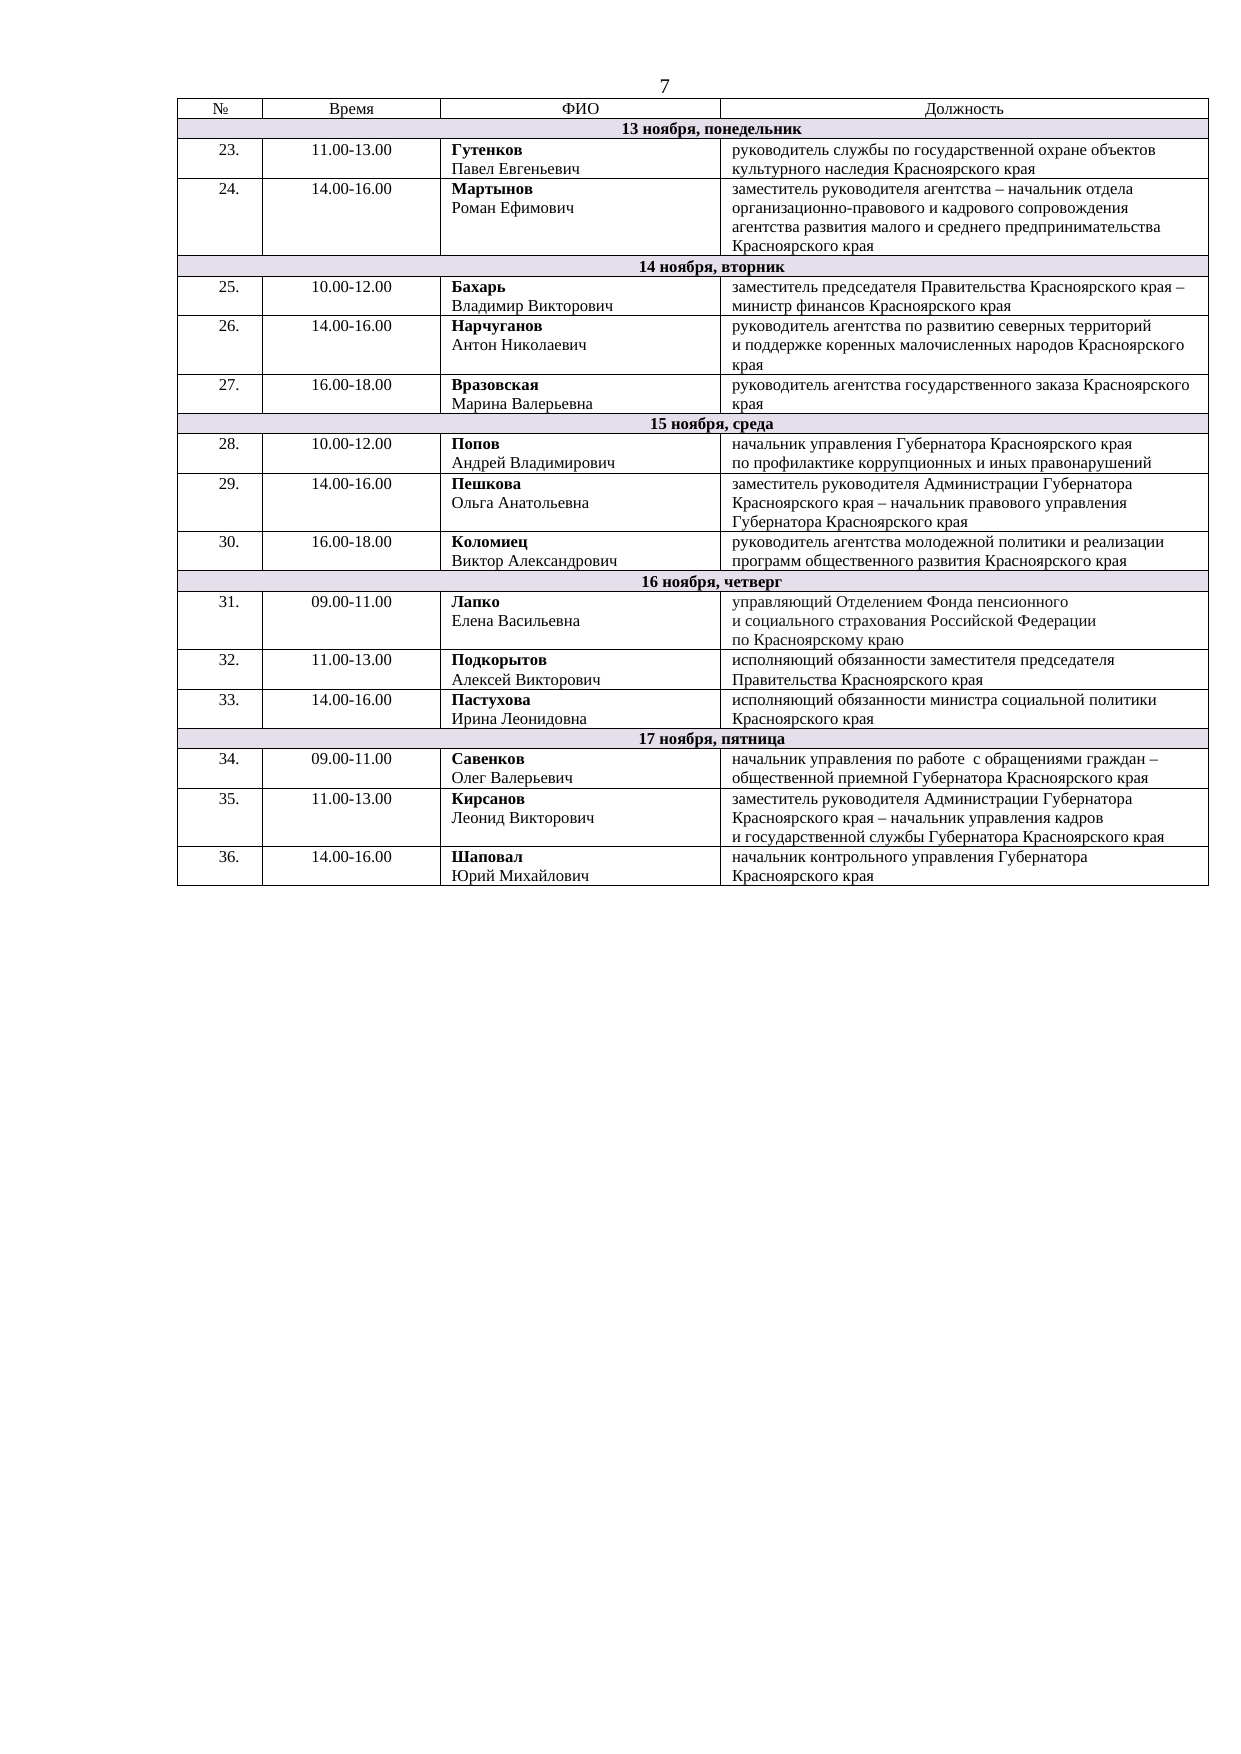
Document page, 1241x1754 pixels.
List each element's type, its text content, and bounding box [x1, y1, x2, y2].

table_cell начальник управления Губернатора Красноярского края по профилактике коррупционных и иных правонарушений [721, 434, 1208, 472]
table_cell [178, 375, 262, 413]
table_cell 16.00-18.00 [263, 375, 440, 413]
table_cell 14 ноября, вторник [178, 256, 1208, 276]
table_cell руководитель агентства молодежной политики и реализации программ общественного развития Красноярского края [721, 532, 1208, 570]
table_cell руководитель службы по государственной охране объектов культурного наследия Красноярского края [721, 139, 1208, 178]
table_cell руководитель агентства по развитию северных территорий и поддержке коренных малочисленных народов Красноярского края [721, 316, 1208, 373]
table_cell 14.00-16.00 [263, 690, 440, 728]
table_cell Пастухова Ирина Леонидовна [441, 690, 720, 728]
table_cell Подкорытов Алексей Викторович [441, 650, 720, 688]
table_cell [178, 474, 262, 531]
table_cell Попов Андрей Владимирович [441, 434, 720, 472]
table_cell [178, 277, 262, 315]
table_header № [178, 99, 262, 118]
table_cell Лапко Елена Васильевна [441, 592, 720, 649]
table_cell Нарчуганов Антон Николаевич [441, 316, 720, 373]
table_cell руководитель агентства государственного заказа Красноярского края [721, 375, 1208, 413]
table_cell 10.00-12.00 [263, 434, 440, 472]
table_cell [178, 789, 262, 846]
table_cell исполняющий обязанности министра социальной политики Красноярского края [721, 690, 1208, 728]
table_cell [178, 690, 262, 728]
table_cell заместитель руководителя Администрации Губернатора Красноярского края – начальник управления кадров и государственной службы Губернатора Красноярского края [721, 789, 1208, 846]
table_cell заместитель председателя Правительства Красноярского края – министр финансов Красноярского края [721, 277, 1208, 315]
table_cell начальник управления по работе с обращениями граждан – общественной приемной Губернатора Красноярского края [721, 749, 1208, 787]
table_cell 14.00-16.00 [263, 179, 440, 255]
table_cell заместитель руководителя агентства – начальник отдела организационно-правового и кадрового сопровождения агентства развития малого и среднего предпринимательства Красноярского края [721, 179, 1208, 255]
table_cell 14.00-16.00 [263, 316, 440, 373]
table_header Должность [721, 99, 1208, 118]
table_cell 17 ноября, пятница [178, 729, 1208, 748]
table_cell Савенков Олег Валерьевич [441, 749, 720, 787]
table_cell 15 ноября, среда [178, 414, 1208, 433]
table_cell [178, 316, 262, 373]
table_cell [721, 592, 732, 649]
table_cell 14.00-16.00 [263, 474, 440, 531]
table_cell Гутенков Павел Евгеньевич [441, 139, 720, 178]
table_cell [178, 434, 262, 472]
table_cell 11.00-13.00 [263, 789, 440, 846]
table_cell Кирсанов Леонид Викторович [441, 789, 720, 846]
table_cell Вразовская Марина Валерьевна [441, 375, 720, 413]
table_cell 13 ноября, понедельник [178, 119, 1208, 138]
table_cell Бахарь Владимир Викторович [441, 277, 720, 315]
table_cell 11.00-13.00 [263, 650, 440, 688]
table_cell [178, 179, 262, 255]
table_header Время [263, 99, 440, 118]
table_cell Пешкова Ольга Анатольевна [441, 474, 720, 531]
table_cell Мартынов Роман Ефимович [441, 179, 720, 255]
table_cell [178, 650, 262, 688]
table_cell Коломиец Виктор Александрович [441, 532, 720, 570]
table_cell 10.00-12.00 [263, 277, 440, 315]
table_cell 16 ноября, четверг [178, 571, 1208, 591]
table_cell 14.00-16.00 [263, 847, 440, 885]
table_cell [178, 847, 262, 885]
table_cell [178, 532, 262, 570]
table_cell исполняющий обязанности заместителя председателя Правительства Красноярского края [721, 650, 1208, 688]
table_cell 09.00-11.00 [263, 749, 440, 787]
table_cell 09.00-11.00 [263, 592, 440, 649]
table_cell начальник контрольного управления Губернатора Красноярского края [721, 847, 1208, 885]
table_cell [178, 139, 262, 178]
table_cell [178, 592, 262, 649]
table_cell управляющий Отделением Фонда пенсионного и социального страхования Российской Федерации по Красноярскому краю [904, 592, 1208, 649]
table_header ФИО [441, 99, 720, 118]
table_cell 11.00-13.00 [263, 139, 440, 178]
table_cell [178, 749, 262, 787]
table_cell заместитель руководителя Администрации Губернатора Красноярского края – начальник правового управления Губернатора Красноярского края [721, 474, 1208, 531]
table_cell Шаповал Юрий Михайлович [441, 847, 720, 885]
table_cell 16.00-18.00 [263, 532, 440, 570]
